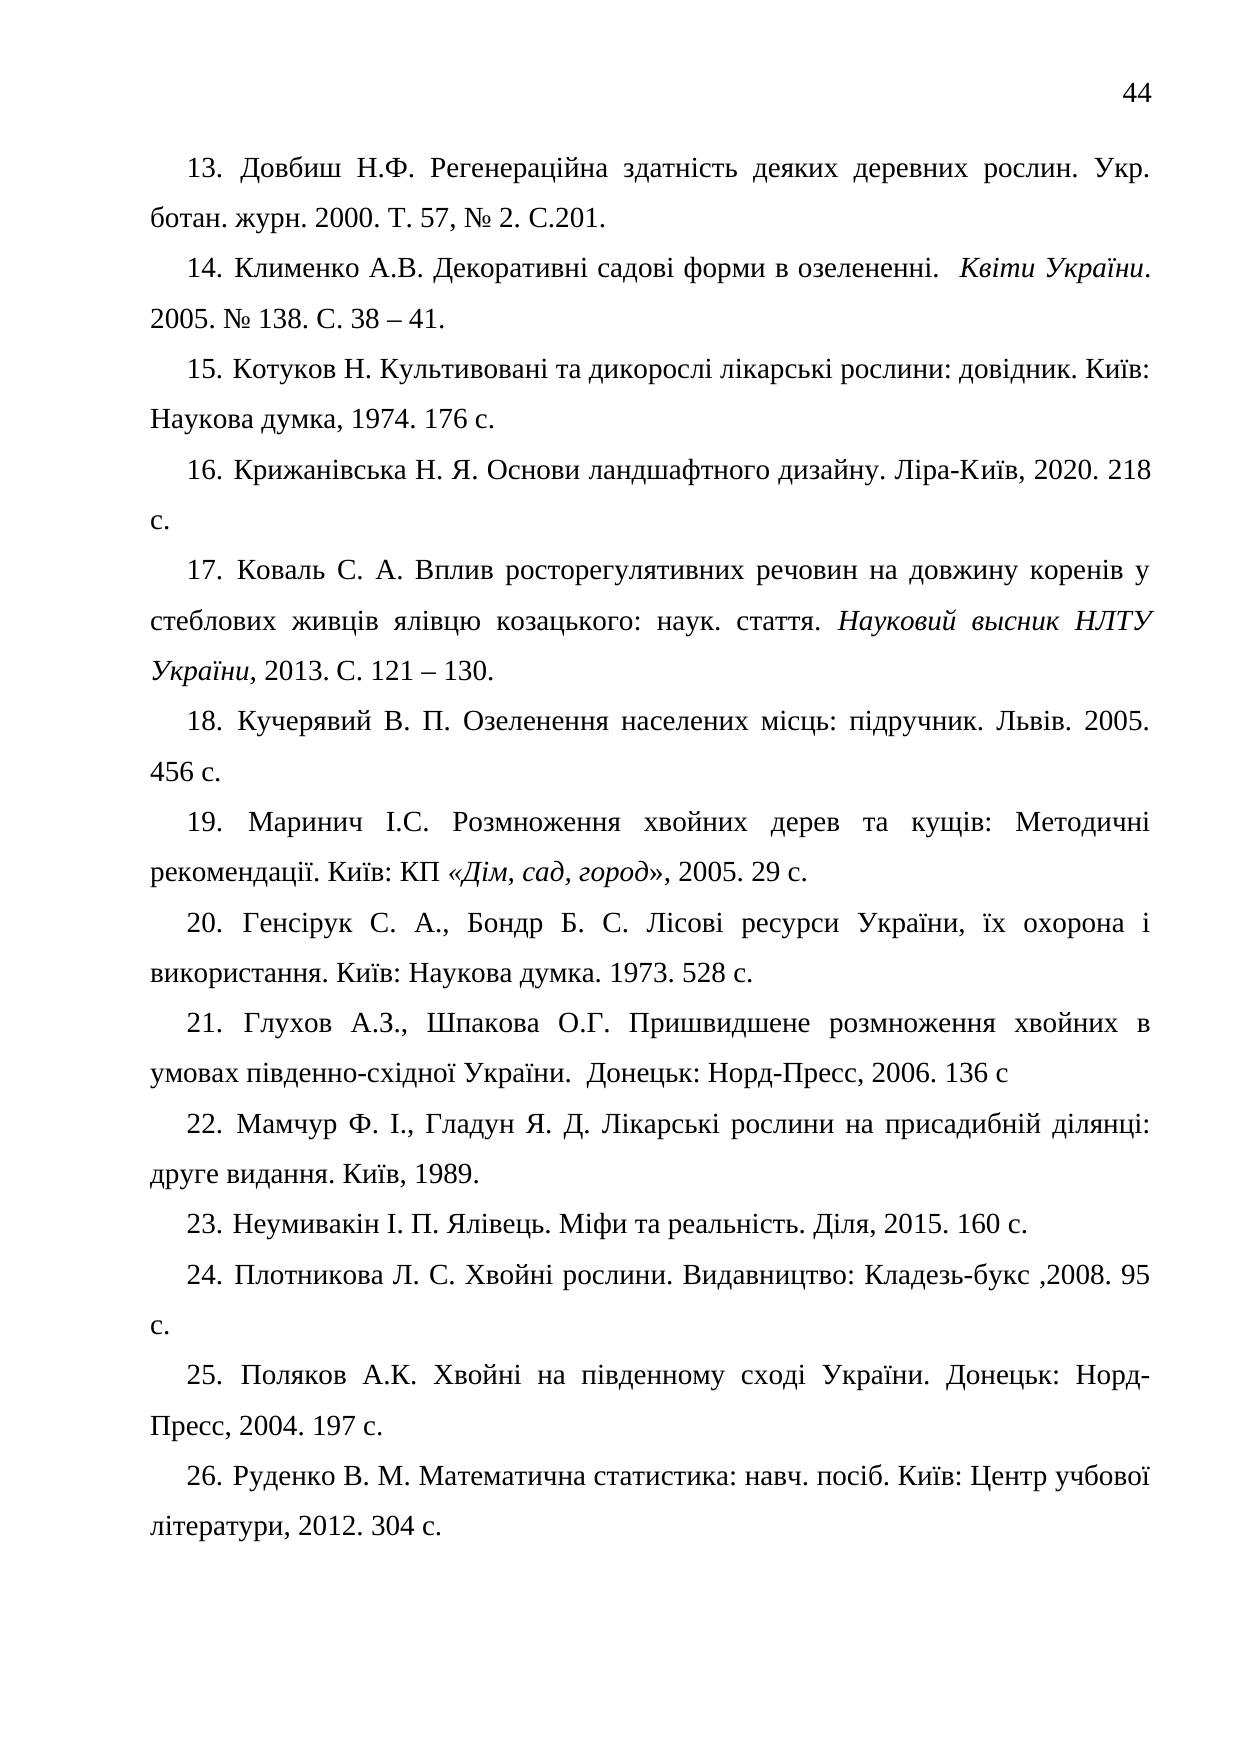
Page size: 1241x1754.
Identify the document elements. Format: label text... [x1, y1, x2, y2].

list Кучерявий В. П. Озеленення населених місць: підручник. Львів. 2005. 456 с. [150, 703, 1151, 787]
list Довбиш Н.Ф. Регенераційна здатність деяких деревних рослин. Укр. ботан. журн. 2000. Т. 57, № 2. С.201. [150, 150, 1151, 234]
list Поляков А.К. Хвойні на південному сході України. Донецьк: Норд-Пресс, 2004. 197 с. [150, 1357, 1151, 1441]
list Руденко В. М. Математична статистика: навч. посіб. Київ: Центр учбової літератури, 2012. 304 с. [150, 1458, 1151, 1542]
list Мамчур Ф. І., Гладун Я. Д. Лікарські рослини на присадибній ділянці: друге видання. Київ, 1989. [150, 1106, 1151, 1190]
list Крижанівська Н. Я. Основи ландшафтного дизайну. Ліра-Київ, 2020. 218 с. [150, 452, 1151, 536]
list Плотникова Л. С. Хвойні рослини. Видавництво: Кладезь-букс ,2008. 95 с. [150, 1257, 1151, 1341]
list Маринич І.С. Розмноження хвойних дерев та кущів: Методичні рекомендації. Київ: КП «Дім, сад, город», 2005. 29 с. [150, 804, 1151, 888]
list Глухов А.З., Шпакова О.Г. Пришвидшене розмноження хвойних в умовах південно-східної України. Донецьк: Норд-Пресс, 2006. 136 с [150, 1005, 1151, 1089]
list Клименко А.В. Декоративні садові форми в озелененні. Квіти України. 2005. № 138. С. 38 – 41. [150, 251, 1151, 334]
list Неумивакін І. П. Ялівець. Міфи та реальність. Діля, 2015. 160 с. [150, 1207, 1151, 1240]
list Генсірук С. А., Бондр Б. С. Лісові ресурси України, їх охорона і використання. Київ: Наукова думка. 1973. 528 с. [150, 905, 1151, 988]
list Котуков Н. Культивовані та дикорослі лікарські рослини: довідник. Київ: Наукова думка, 1974. 176 с. [150, 351, 1151, 435]
list Коваль С. А. Вплив росторегулятивних речовин на довжину коренів у стеблових живців ялівцю козацького: наук. стаття. Науковий высник НЛТУ України, 2013. С. 121 – 130. [150, 552, 1151, 687]
